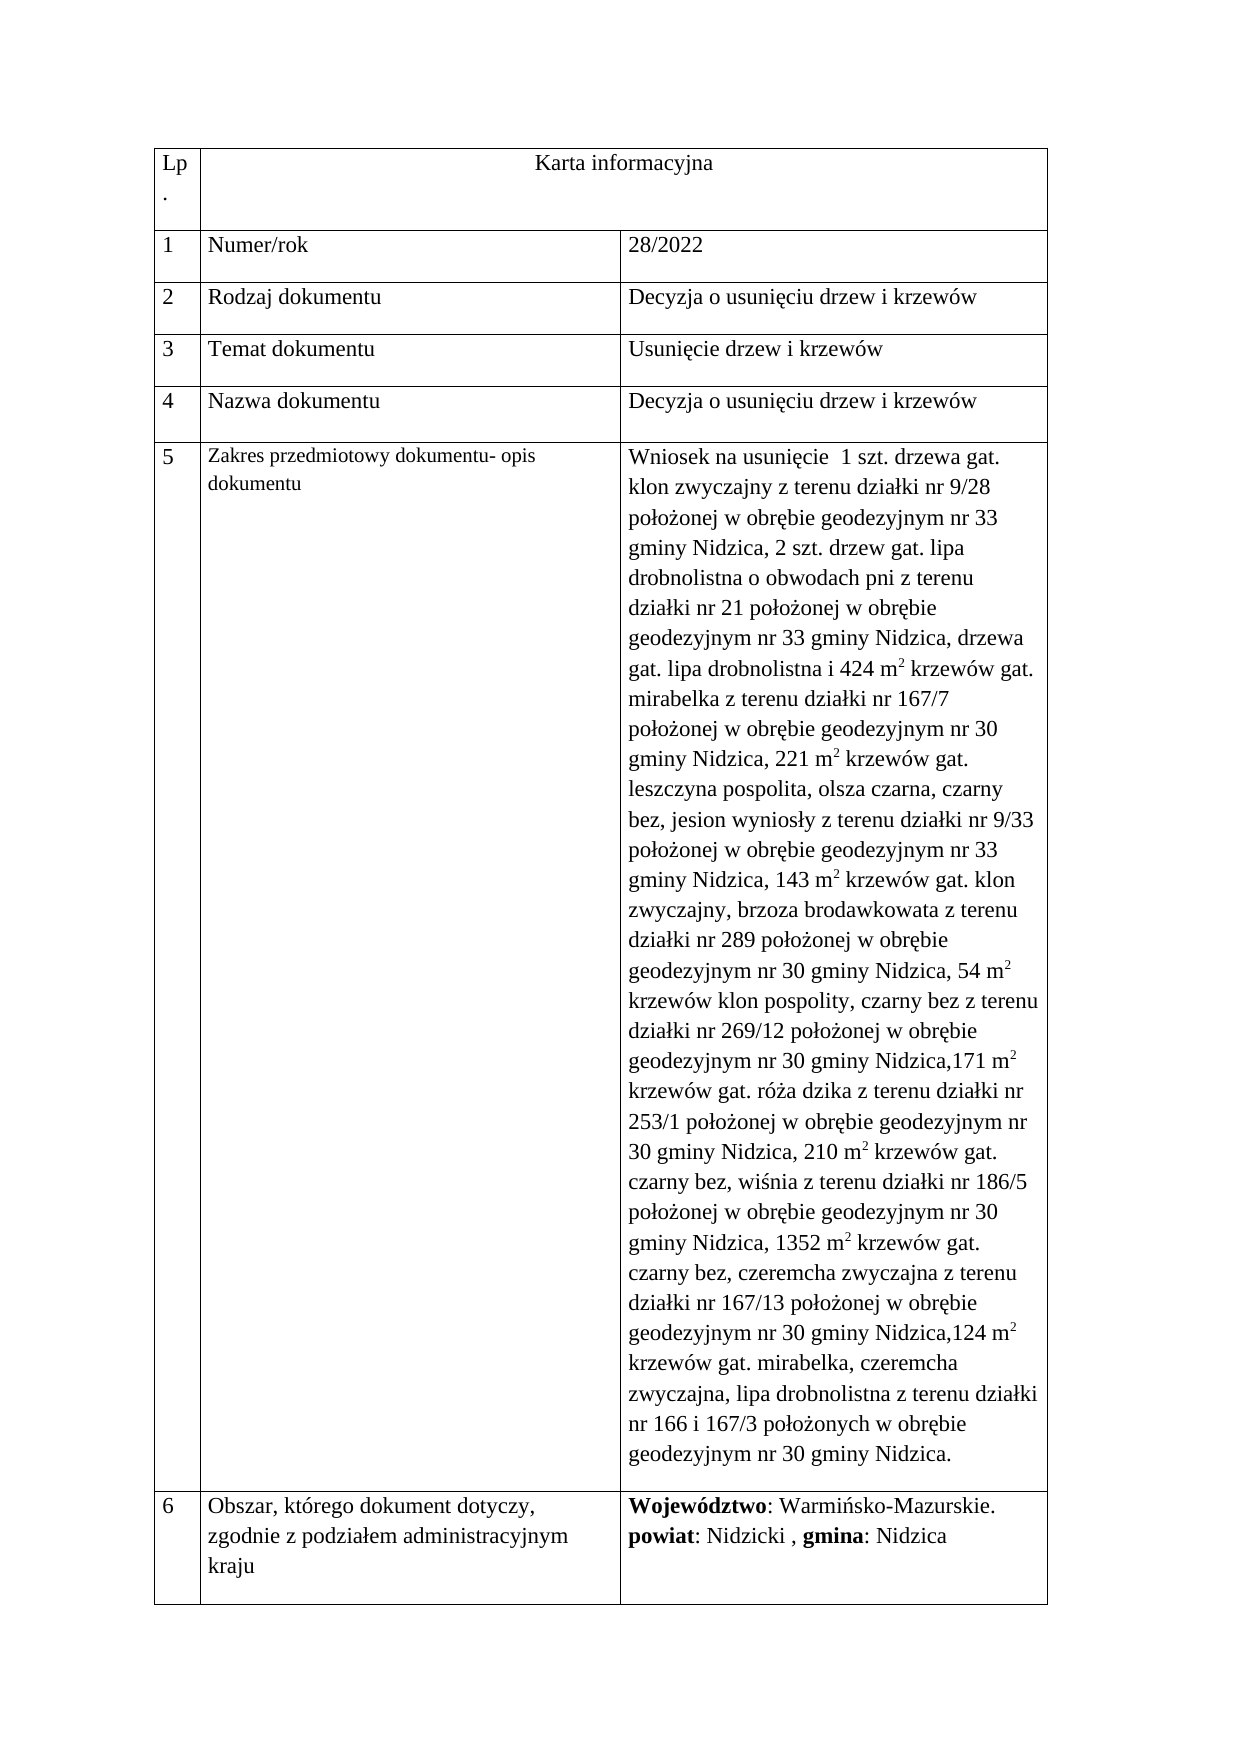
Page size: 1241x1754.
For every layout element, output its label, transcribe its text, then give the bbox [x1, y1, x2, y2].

table_cell 28/2022 [621, 231, 1047, 282]
table_cell Rodzaj dokumentu [201, 283, 620, 334]
table_cell 6 [155, 1492, 200, 1604]
table_cell 2 [155, 283, 200, 334]
table_cell Usunięcie drzew i krzewów [621, 335, 1047, 386]
table_cell Decyzja o usunięciu drzew i krzewów [621, 387, 1047, 442]
table_cell 3 [155, 335, 200, 386]
table_cell 4 [155, 387, 200, 442]
table_cell Obszar, którego dokument dotyczy, zgodnie z podziałem administracyjnym kraju [201, 1492, 620, 1604]
table_cell Województwo: Warmińsko-Mazurskie. powiat: Nidzicki , gmina: Nidzica [621, 1492, 1047, 1604]
table_cell Temat dokumentu [201, 335, 620, 386]
table_cell Nazwa dokumentu [201, 387, 620, 442]
table_cell 1 [155, 231, 200, 282]
table_header Lp. [155, 149, 200, 230]
table_cell Decyzja o usunięciu drzew i krzewów [621, 283, 1047, 334]
table_cell Wniosek na usunięcie 1 szt. drzewa gat. klon zwyczajny z terenu działki nr 9/28 położonej w obrębie geodezyjnym nr 33 gminy Nidzica, 2 szt. drzew gat. lipa drobnolistna o obwodach pni z terenu działki nr 21 położonej w obrębie geodezyjnym nr 33 gminy Nidzica, drzewa gat. lipa drobnolistna i 424 m2 krzewów gat. mirabelka z terenu działki nr 167/7 położonej w obrębie geodezyjnym nr 30 gminy Nidzica, 221 m2 krzewów gat. leszczyna pospolita, olsza czarna, czarny bez, jesion wyniosły z terenu działki nr 9/33 położonej w obrębie geodezyjnym nr 33 gminy Nidzica, 143 m2 krzewów gat. klon zwyczajny, brzoza brodawkowata z terenu działki nr 289 położonej w obrębie geodezyjnym nr 30 gminy Nidzica, 54 m2 krzewów klon pospolity, czarny bez z terenu działki nr 269/12 położonej w obrębie geodezyjnym nr 30 gminy Nidzica,171 m2 krzewów gat. róża dzika z terenu działki nr 253/1 położonej w obrębie geodezyjnym nr 30 gminy Nidzica, 210 m2 krzewów gat. czarny bez, wiśnia z terenu działki nr 186/5 położonej w obrębie geodezyjnym nr 30 gminy Nidzica, 1352 m2 krzewów gat. czarny bez, czeremcha zwyczajna z terenu działki nr 167/13 położonej w obrębie geodezyjnym nr 30 gminy Nidzica,124 m2 krzewów gat. mirabelka, czeremcha zwyczajna, lipa drobnolistna z terenu działki nr 166 i 167/3 położonych w obrębie geodezyjnym nr 30 gminy Nidzica. [621, 443, 1047, 1491]
table_header Karta informacyjna [201, 149, 1047, 230]
table_cell Numer/rok [201, 231, 620, 282]
table_cell Zakres przedmiotowy dokumentu- opis dokumentu [201, 443, 620, 1491]
table_cell 5 [155, 443, 200, 1491]
